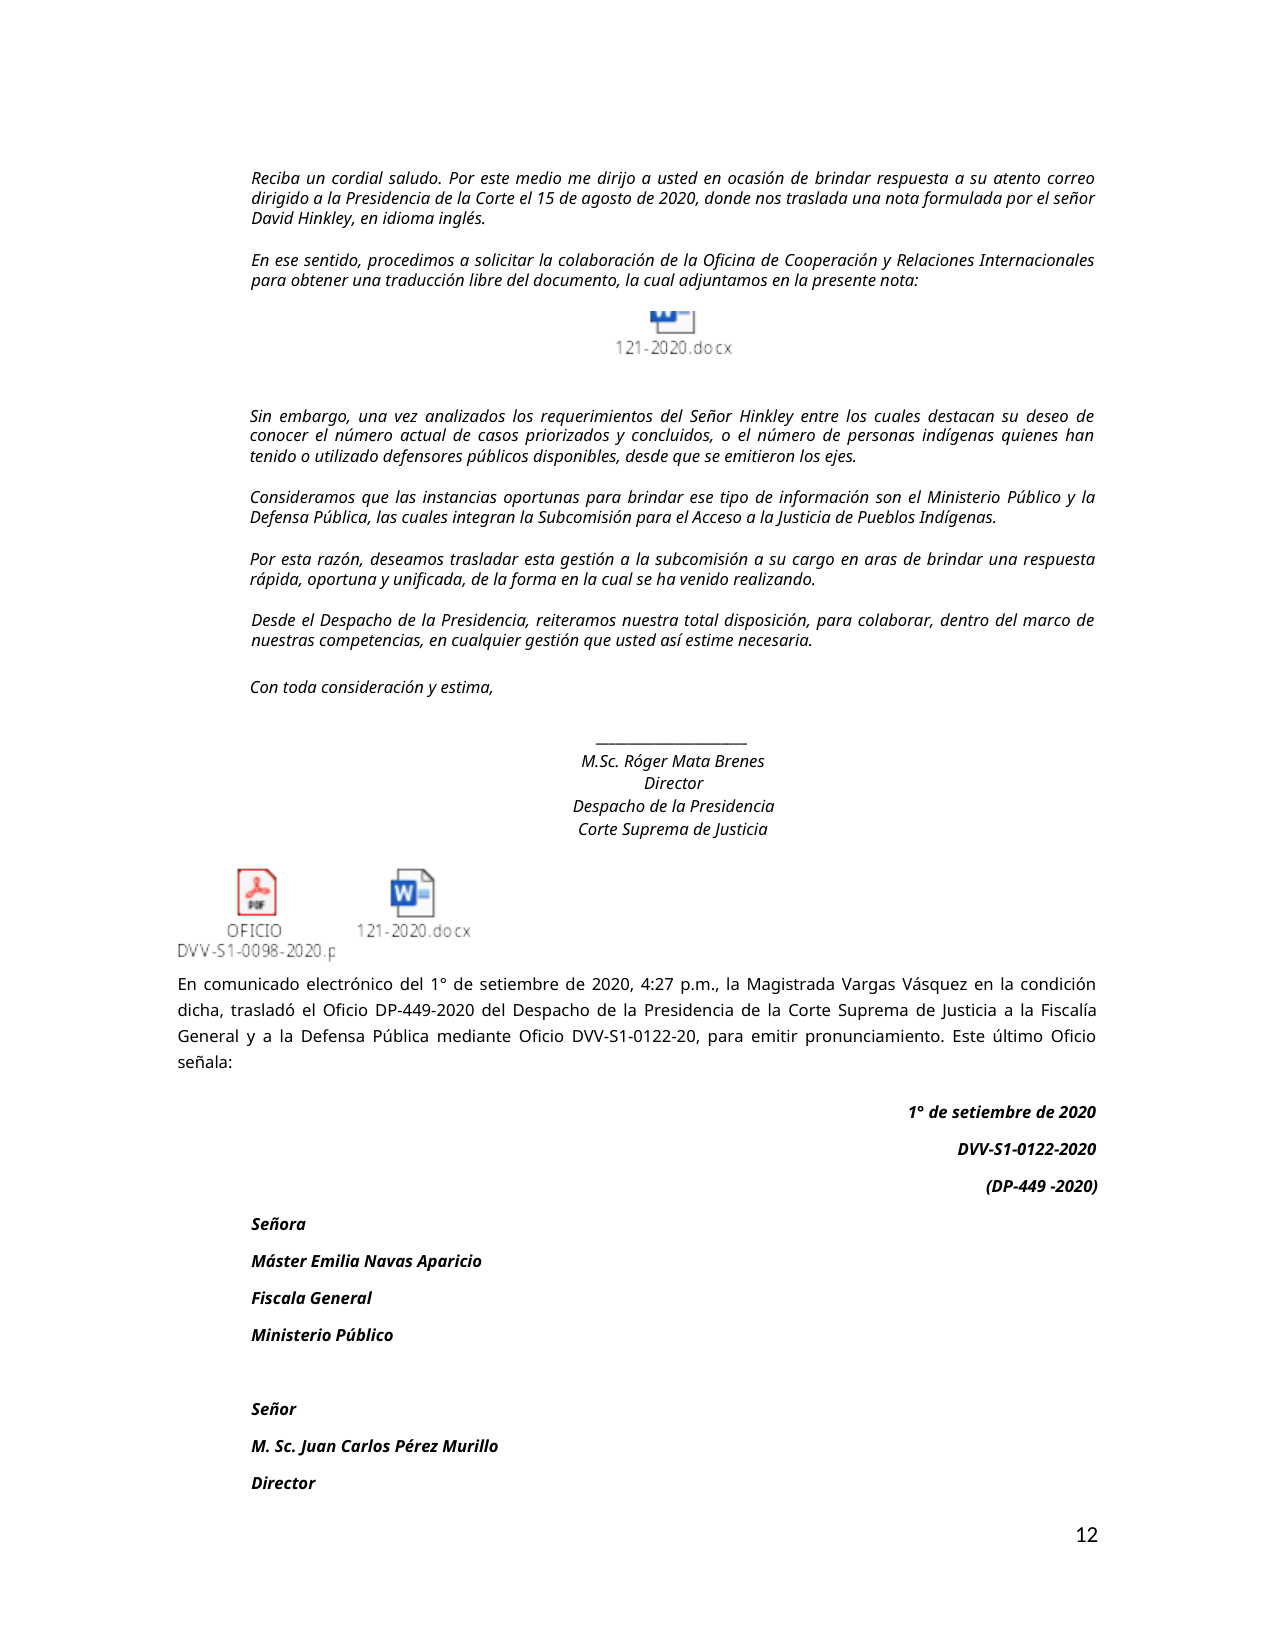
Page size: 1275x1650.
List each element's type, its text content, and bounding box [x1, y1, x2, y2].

text Por esta razón, deseamos trasladar esta gestión a la subcomisión a su cargo en aras de brindar una respuesta rápida, oportuna y unificada, de la forma en la cual se ha venido realizando. [249, 549, 1098, 590]
text Máster Emilia Navas Aparicio [251, 1251, 1098, 1271]
text Corte Suprema de Justicia [249, 817, 1098, 840]
text Consideramos que las instancias oportunas para brindar ese tipo de información son el Ministerio Público y la Defensa Pública, las cuales integran la Subcomisión para el Acceso a la Justicia de Pueblos Indígenas. [249, 488, 1098, 529]
text Director [249, 772, 1098, 795]
text M. Sc. Juan Carlos Pérez Murillo [251, 1436, 1098, 1457]
text M.Sc. Róger Mata Brenes [249, 749, 1098, 772]
text 1° de setiembre de 2020 [251, 1102, 1098, 1123]
text Desde el Despacho de la Presidencia, reiteramos nuestra total disposición, para colaborar, dentro del marco de nuestras competencias, en cualquier gestión que usted así estime necesaria. [251, 610, 1098, 651]
text Fiscala General [251, 1288, 1098, 1308]
text Reciba un cordial saludo. Por este medio me dirijo a usted en ocasión de brindar respuesta a su atento correo dirigido a la Presidencia de la Corte el 15 de agosto de 2020, donde nos traslada una nota formulada por el señor David Hinkley, en idioma inglés. [251, 168, 1098, 229]
text Director [251, 1473, 1098, 1494]
text Sin embargo, una vez analizados los requerimientos del Señor Hinkley entre los cuales destacan su deseo de conocer el número actual de casos priorizados y concluidos, o el número de personas indígenas quienes han tenido o utilizado defensores públicos disponibles, desde que se emitieron los ejes. [249, 406, 1098, 467]
text (DP-449 -2020) [251, 1177, 1098, 1197]
text DVV-S1-0122-2020 [251, 1139, 1098, 1160]
text Ministerio Público [251, 1325, 1098, 1345]
text Señora [251, 1214, 1098, 1234]
text _______________________ [249, 725, 1098, 747]
text Señor [251, 1399, 1098, 1419]
text En ese sentido, procedimos a solicitar la colaboración de la Oficina de Cooperación y Relaciones Internacionales para obtener una traducción libre del documento, la cual adjuntamos en la presente nota: [251, 250, 1098, 291]
text En comunicado electrónico del 1° de setiembre de 2020, 4:27 p.m., la Magistrada Vargas Vásquez en la condición dicha, trasladó el Oficio DP-449-2020 del Despacho de la Presidencia de la Corte Suprema de Justicia a la Fiscalía General y a la Defensa Pública mediante Oficio DVV-S1-0122-20, para emitir pronunciamiento. Este último Oficio señala: [177, 972, 1098, 1073]
text Despacho de la Presidencia [249, 795, 1098, 817]
text Con toda consideración y estima, [249, 676, 1098, 698]
